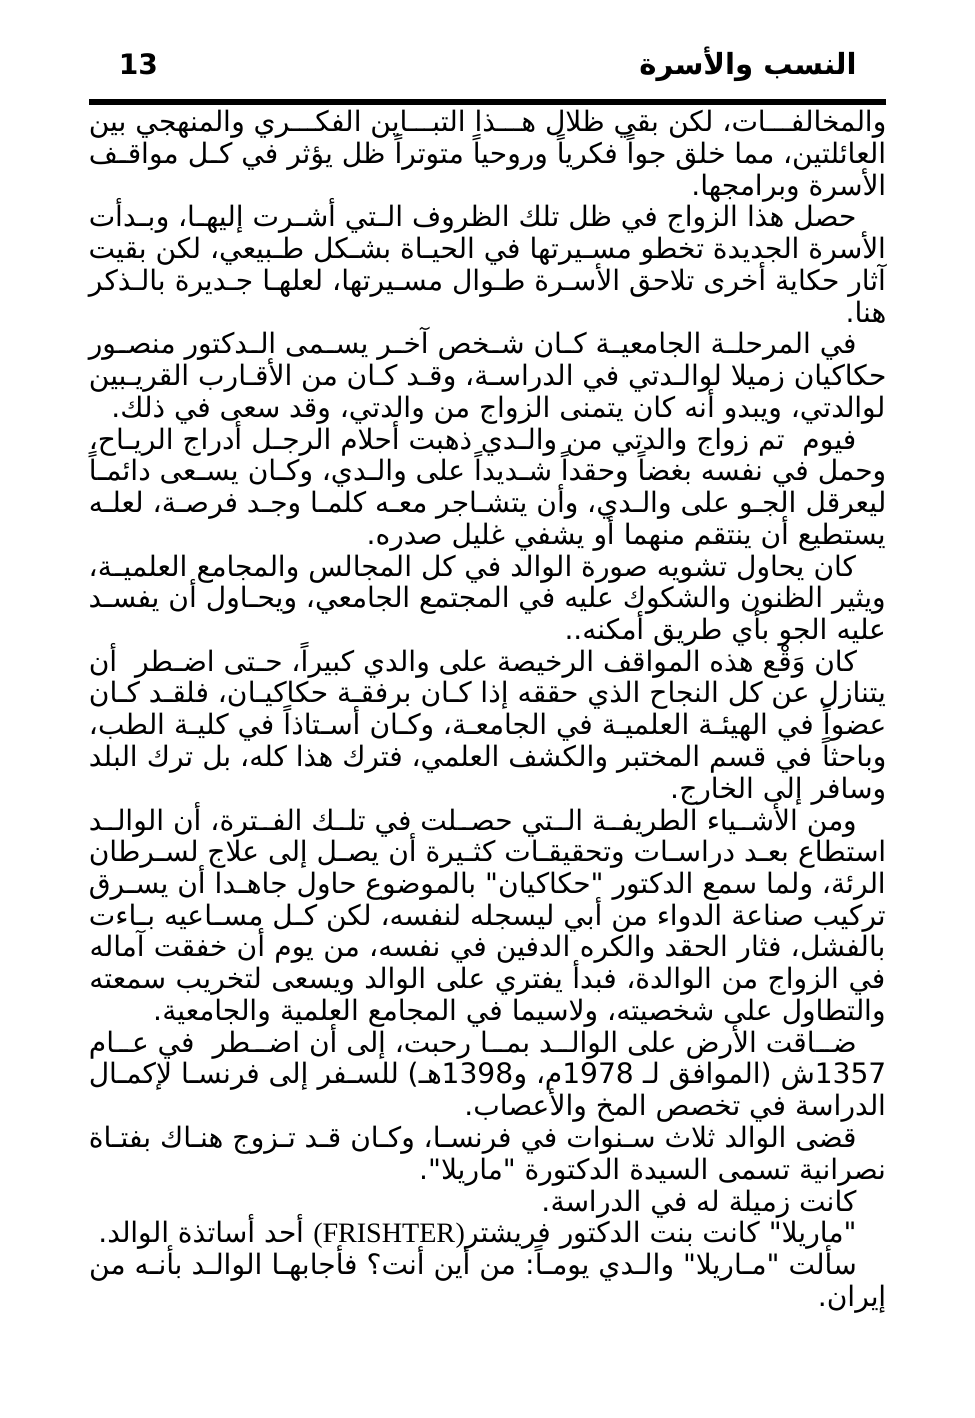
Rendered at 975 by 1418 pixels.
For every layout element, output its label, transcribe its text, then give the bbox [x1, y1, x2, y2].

text حصل هذا الزواج في ظل تلك الظروف التي أشرت إليها، وبدأت الأسرة الجديدة تخطو مسيرتها في الحياة بشكل طبيعي، لكن بقيت آثار حكاية أخرى تلاحق الأسرة طوال مسيرتها، لعلها جديرة بالذكر هنا. [89, 202, 886, 328]
text كان وَقْع هذه المواقف الرخيصة على والدي كبيراً، حتى اضطر أن يتنازل عن كل النجاح الذي حققه إذا كان برفقة حكاكيان، فلقد كان عضواً في الهيئة العلمية في الجامعة، وكان أستاذاً في كلية الطب، وباحثاً في قسم المختبر والكشف العلمي، فترك هذا كله، بل ترك البلد وسافر إلى الخارج. [89, 646, 886, 805]
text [89, 106, 886, 202]
text ضاقت الأرض على الوالد بما رحبت، إلى أن اضطر في عام 1357ش (الموافق لـ 1978م، و1398هـ) للسفر إلى فرنسا لإكمال الدراسة في تخصص المخ والأعصاب. [89, 1027, 886, 1122]
text "ماريلا" كانت بنت الدكتور فريشتر(FRISHTER) أحد أساتذة الوالد. [89, 1217, 886, 1249]
text كان يحاول تشويه صورة الوالد في كل المجالس والمجامع العلمية، ويثير الظنون والشكوك عليه في المجتمع الجامعي، ويحاول أن يفسد عليه الجو بأي طريق أمكنه.. [89, 551, 886, 646]
text فيوم تم زواج والدتي من والدي ذهبت أحلام الرجل أدراج الرياح، وحمل في نفسه بغضاً وحقداً شديداً على والدي، وكان يسعى دائماً ليعرقل الجو على والدي، وأن يتشاجر معه كلما وجد فرصة، لعله يستطيع أن ينتقم منهما أو يشفي غليل صدره. [89, 424, 886, 551]
text كانت زميلة له في الدراسة. [89, 1186, 886, 1217]
text قضى الوالد ثلاث سنوات في فرنسا، وكان قد تزوج هناك بفتاة نصرانية تسمى السيدة الدكتورة "ماريلا". [89, 1122, 886, 1186]
text سألت "ماريلا" والدي يوماً: من أين أنت؟ فأجابها الوالد بأنه من إيران. [89, 1249, 886, 1313]
text في المرحلة الجامعية كان شخص آخر يسمى الدكتور منصور حكاكيان زميلا لوالدتي في الدراسة، وقد كان من الأقارب القريبين لوالدتي، ويبدو أنه كان يتمنى الزواج من والدتي، وقد سعى في ذلك. [89, 328, 886, 424]
text ومن الأشياء الطريفة التي حصلت في تلك الفترة، أن الوالد استطاع بعد دراسات وتحقيقات كثيرة أن يصل إلى علاج لسرطان الرئة، ولما سمع الدكتور "حكاكيان" بالموضوع حاول جاهدا أن يسرق تركيب صناعة الدواء من أبي ليسجله لنفسه، لكن كل مساعيه باءت بالفشل، فثار الحقد والكره الدفين في نفسه، من يوم أن خفقت آماله في الزواج من الوالدة، فبدأ يفتري على الوالد ويسعى لتخريب سمعته والتطاول على شخصيته، ولاسيما في المجامع العلمية والجامعية. [89, 805, 886, 1027]
